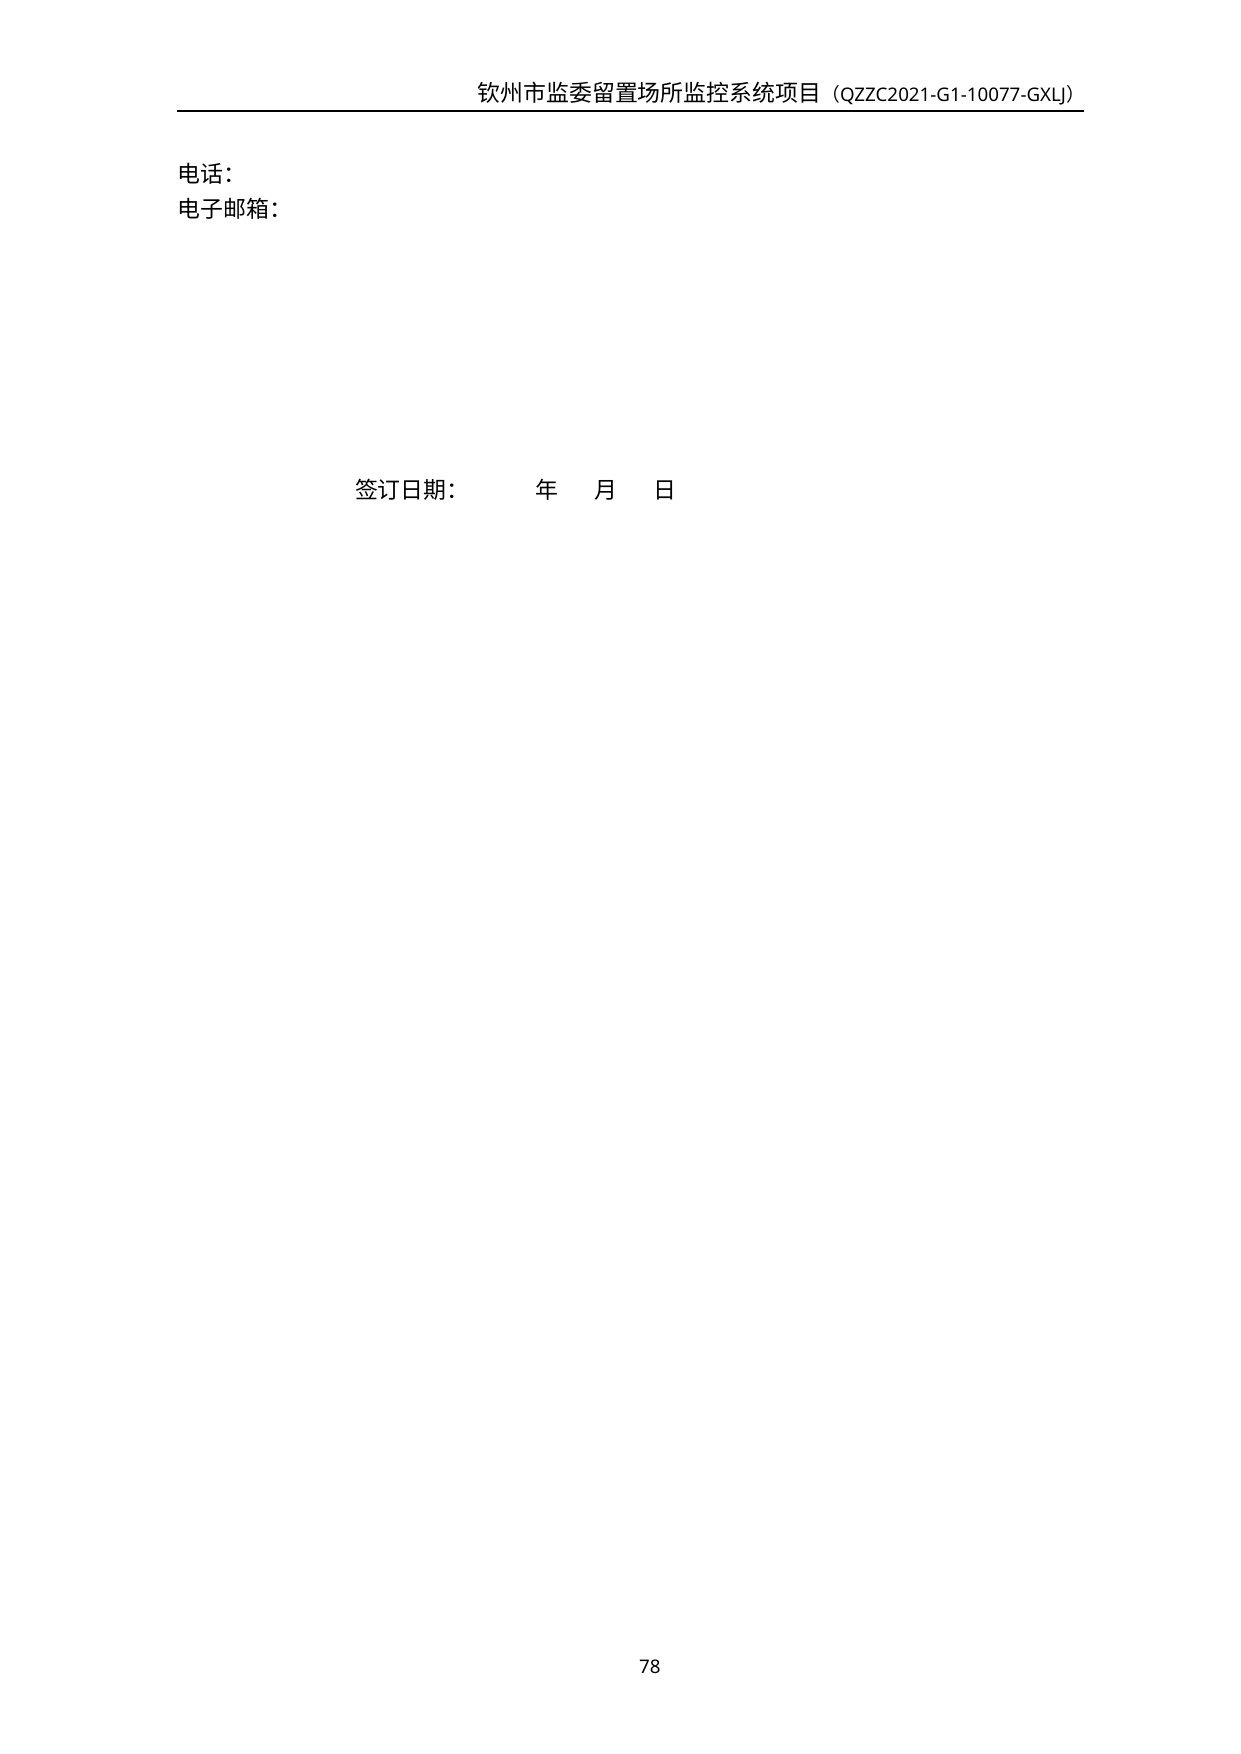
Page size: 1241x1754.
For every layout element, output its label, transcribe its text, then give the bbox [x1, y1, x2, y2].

text 电子邮箱： [177, 190, 1122, 224]
text 签订日期： 年 月 日 [196, 471, 1122, 506]
text 电话： [177, 156, 1122, 190]
